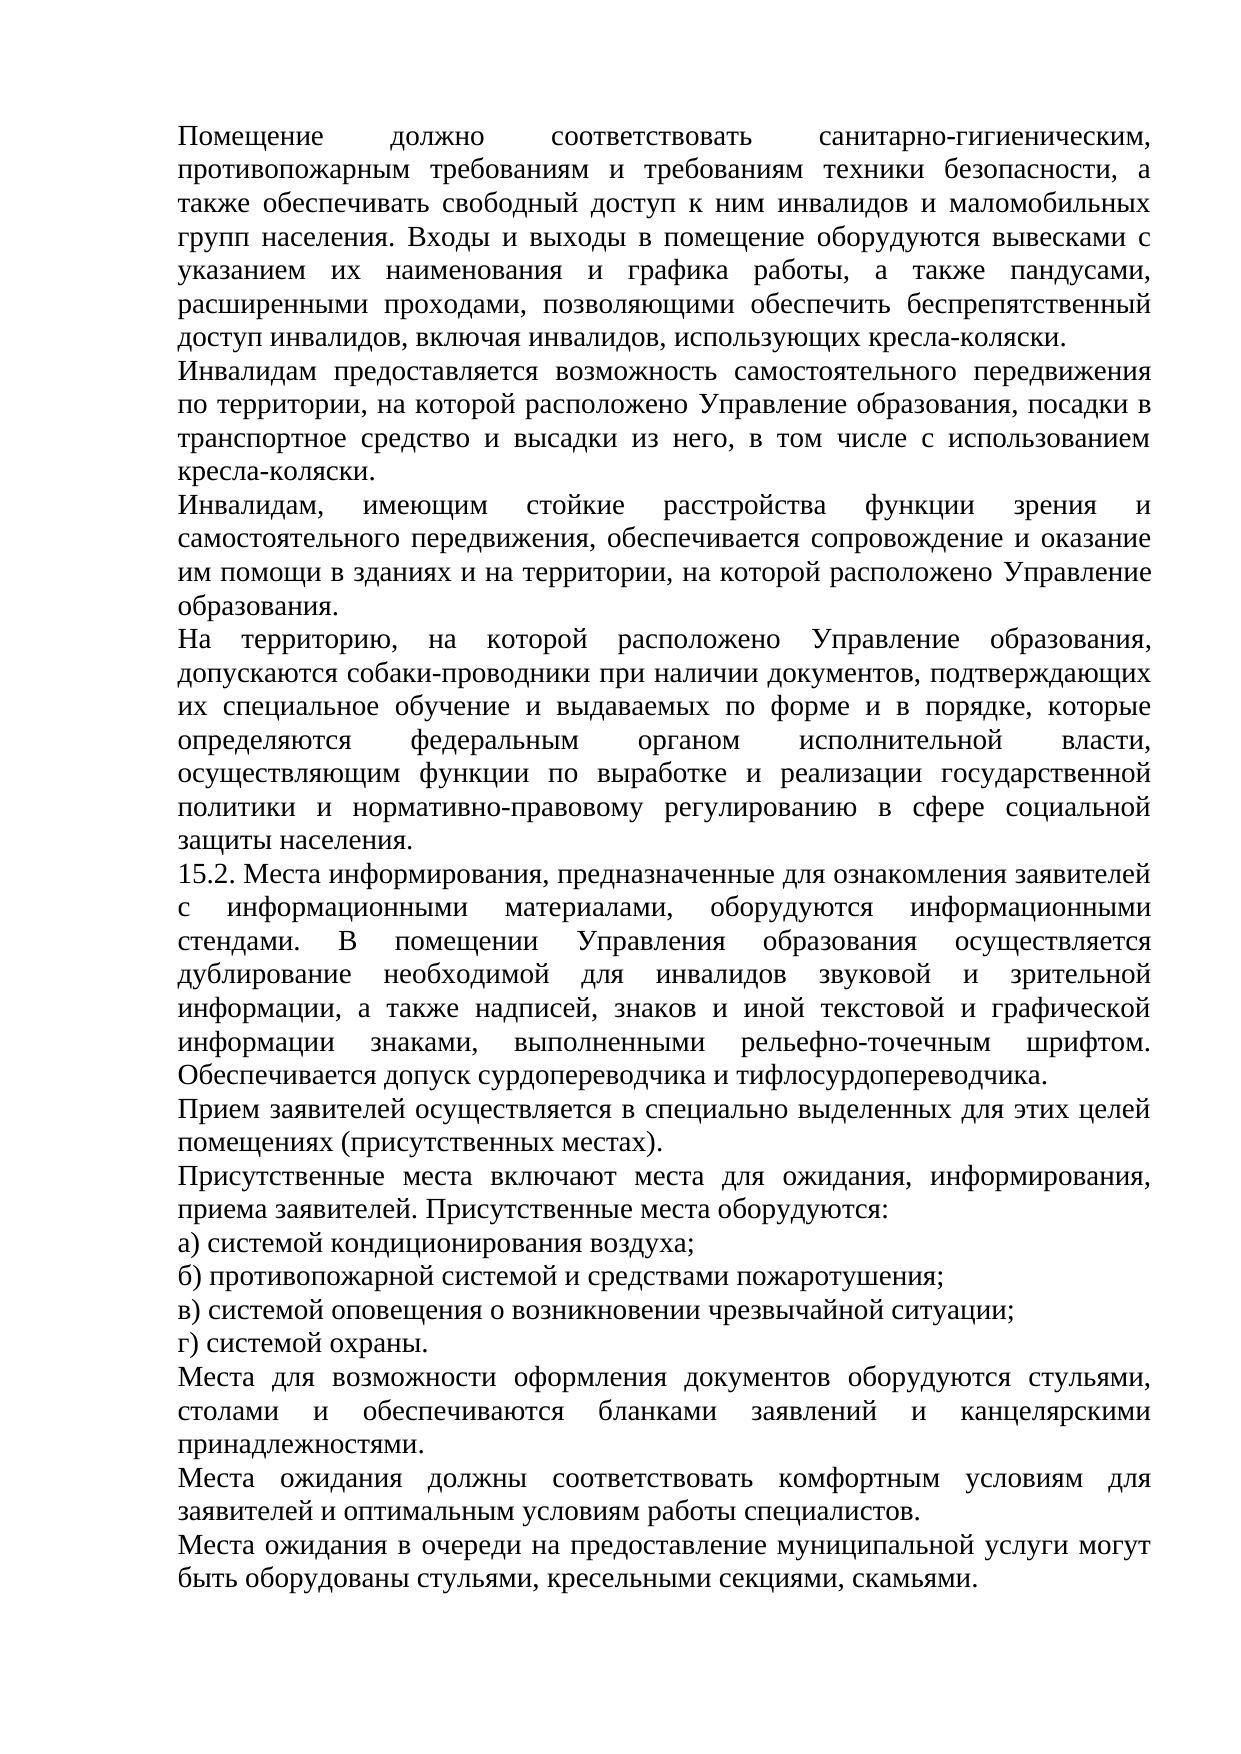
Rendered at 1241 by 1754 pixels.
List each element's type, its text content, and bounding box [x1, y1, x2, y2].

text Места ожидания должны соответствовать комфортным условиям для заявителей и оптимальным условиям работы специалистов. [177, 1460, 1152, 1527]
text г) системой охраны. [177, 1326, 1152, 1359]
text Помещение должно соответствовать санитарно-гигиеническим, противопожарным требованиям и требованиям техники безопасности, а также обеспечивать свободный доступ к ним инвалидов и маломобильных групп населения. Входы и выходы в помещение оборудуются вывесками с указанием их наименования и графика работы, а также пандусами, расширенными проходами, позволяющими обеспечить беспрепятственный доступ инвалидов, включая инвалидов, использующих кресла-коляски. [177, 118, 1152, 353]
text Присутственные места включают места для ожидания, информирования, приема заявителей. Присутственные места оборудуются: [177, 1158, 1152, 1225]
text в) системой оповещения о возникновении чрезвычайной ситуации; [177, 1292, 1152, 1326]
text а) системой кондиционирования воздуха; [177, 1225, 1152, 1258]
text Инвалидам, имеющим стойкие расстройства функции зрения и самостоятельного передвижения, обеспечивается сопровождение и оказание им помощи в зданиях и на территории, на которой расположено Управление образования. [177, 487, 1152, 621]
text На территорию, на которой расположено Управление образования, допускаются собаки-проводники при наличии документов, подтверждающих их специальное обучение и выдаваемых по форме и в порядке, которые определяются федеральным органом исполнительной власти, осуществляющим функции по выработке и реализации государственной политики и нормативно-правовому регулированию в сфере социальной защиты населения. [177, 621, 1152, 856]
text Места ожидания в очереди на предоставление муниципальной услуги могут быть оборудованы стульями, кресельными секциями, скамьями. [177, 1527, 1152, 1594]
text Места для возможности оформления документов оборудуются стульями, столами и обеспечиваются бланками заявлений и канцелярскими принадлежностями. [177, 1359, 1152, 1460]
text Прием заявителей осуществляется в специально выделенных для этих целей помещениях (присутственных местах). [177, 1091, 1152, 1158]
text б) противопожарной системой и средствами пожаротушения; [177, 1258, 1152, 1292]
text 15.2. Места информирования, предназначенные для ознакомления заявителей с информационными материалами, оборудуются информационными стендами. В помещении Управления образования осуществляется дублирование необходимой для инвалидов звуковой и зрительной информации, а также надписей, знаков и иной текстовой и графической информации знаками, выполненными рельефно-точечным шрифтом. Обеспечивается допуск сурдопереводчика и тифлосурдопереводчика. [177, 856, 1152, 1091]
text Инвалидам предоставляется возможность самостоятельного передвижения по территории, на которой расположено Управление образования, посадки в транспортное средство и высадки из него, в том числе с использованием кресла-коляски. [177, 353, 1152, 487]
